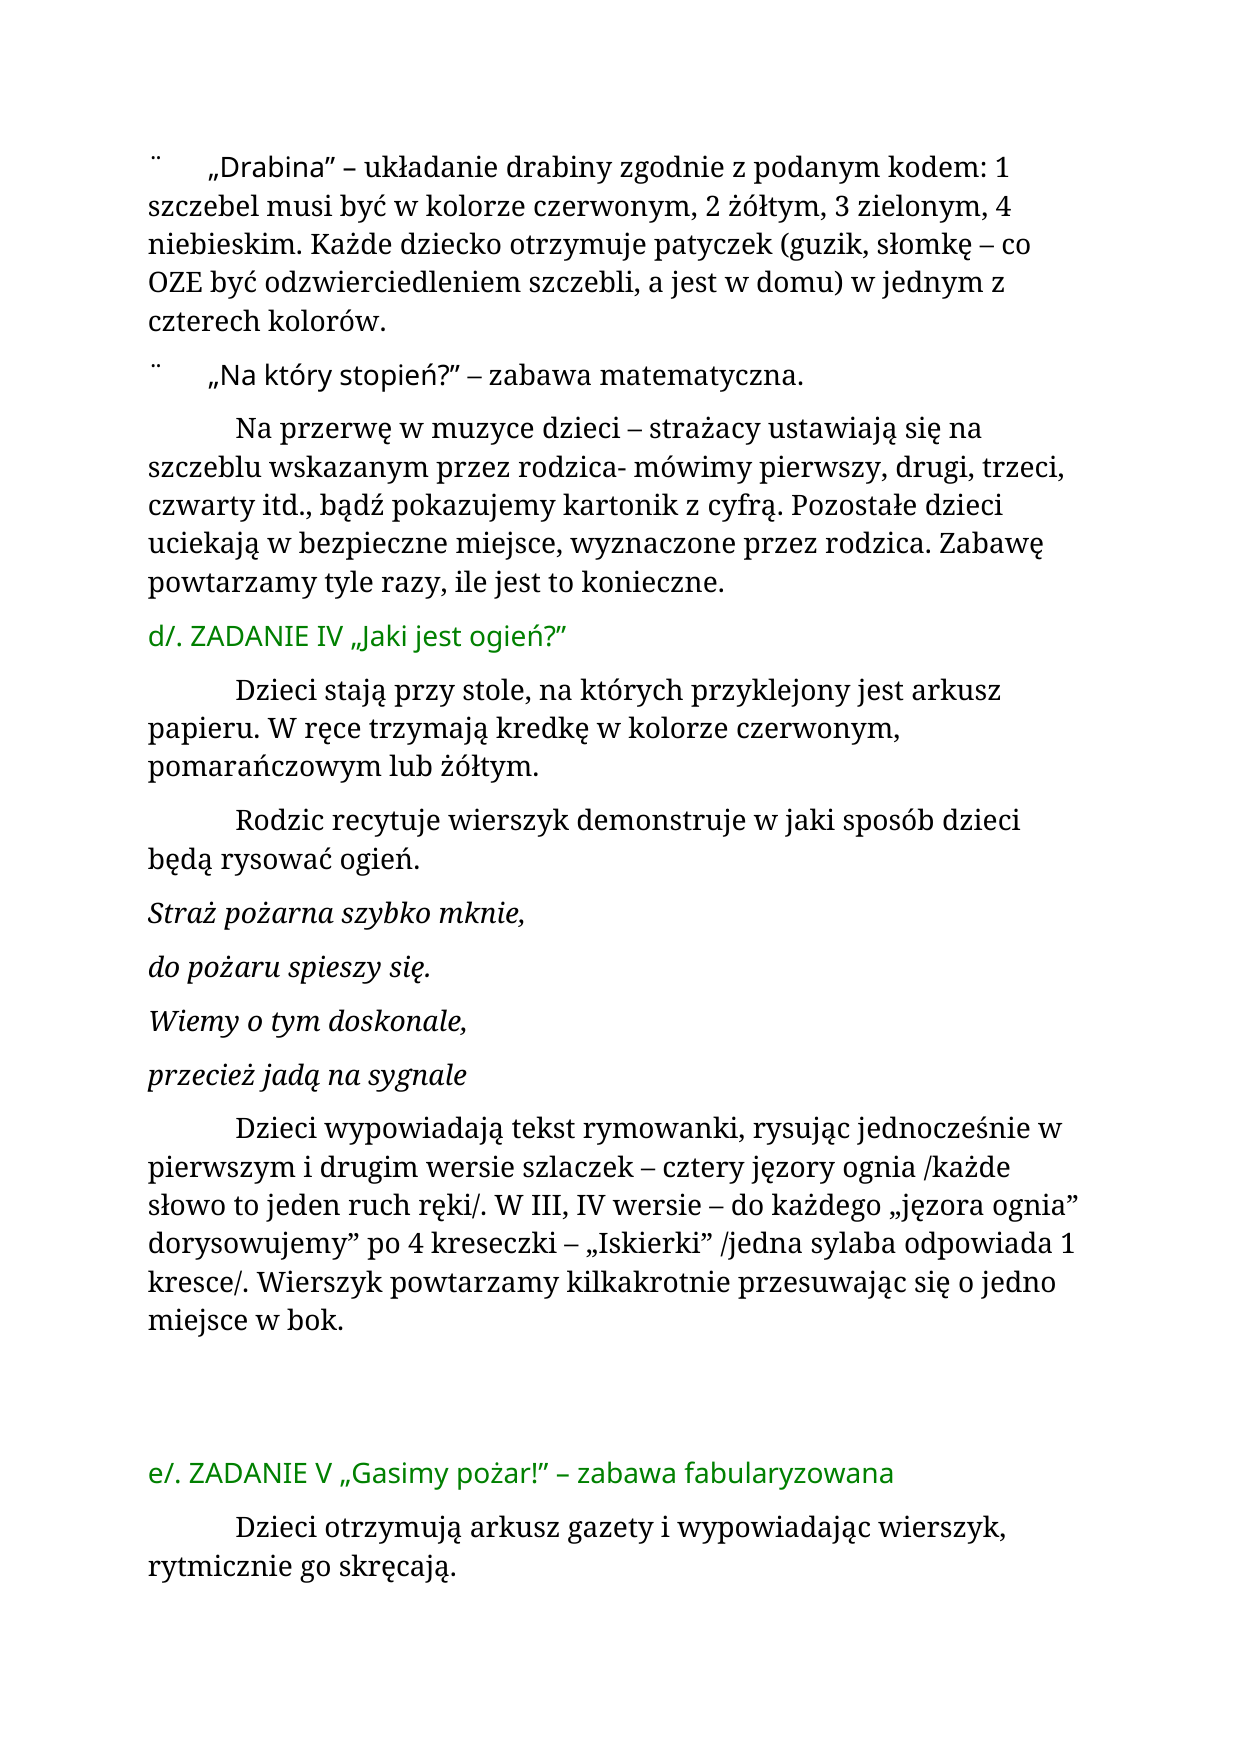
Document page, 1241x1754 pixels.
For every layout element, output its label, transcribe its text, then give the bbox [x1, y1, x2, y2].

text Dzieci wypowiadają tekst rymowanki, rysując jednocześnie w pierwszym i drugim wersie szlaczek – cztery jęzory ognia /każde słowo to jeden ruch ręki/. W III, IV wersie – do każdego „jęzora ognia” dorysowujemy” po 4 kreseczki – „Iskierki” /jedna sylaba odpowiada 1 kresce/. Wierszyk powtarzamy kilkakrotnie przesuwając się o jedno miejsce w bok. [148, 1109, 1093, 1339]
text Dzieci otrzymują arkusz gazety i wypowiadając wierszyk, rytmicznie go skręcają. [148, 1508, 1093, 1584]
text do pożaru spieszy się. [148, 947, 1093, 985]
text ¨ „Drabina” – układanie drabiny zgodnie z podanym kodem: 1 szczebel musi być w kolorze czerwonym, 2 żółtym, 3 zielonym, 4 niebieskim. Każde dziecko otrzymuje patyczek (guzik, słomkę – co OZE być odzwierciedleniem szczebli, a jest w domu) w jednym z czterech kolorów. [148, 148, 1093, 339]
text Na przerwę w muzyce dzieci – strażacy ustawiają się na szczeblu wskazanym przez rodzica- mówimy pierwszy, drugi, trzeci, czwarty itd., bądź pokazujemy kartonik z cyfrą. Pozostałe dzieci uciekają w bezpieczne miejsce, wyznaczone przez rodzica. Zabawę powtarzamy tyle razy, ile jest to konieczne. [148, 409, 1093, 601]
text e/. ZADANIE V „Gasimy pożar!” – zabawa fabularyzowana [148, 1454, 1093, 1492]
text Wiemy o tym doskonale, [148, 1001, 1093, 1039]
text przecież jadą na sygnale [148, 1055, 1093, 1093]
text ¨ „Na który stopień?” – zabawa matematyczna. [148, 355, 1093, 393]
text Dzieci stają przy stole, na których przyklejony jest arkusz papieru. W ręce trzymają kredkę w kolorze czerwonym, pomarańczowym lub żółtym. [148, 670, 1093, 785]
text Straż pożarna szybko mknie, [148, 893, 1093, 931]
text Rodzic recytuje wierszyk demonstruje w jaki sposób dzieci będą rysować ogień. [148, 801, 1093, 877]
text d/. ZADANIE IV „Jaki jest ogień?” [148, 616, 1093, 654]
